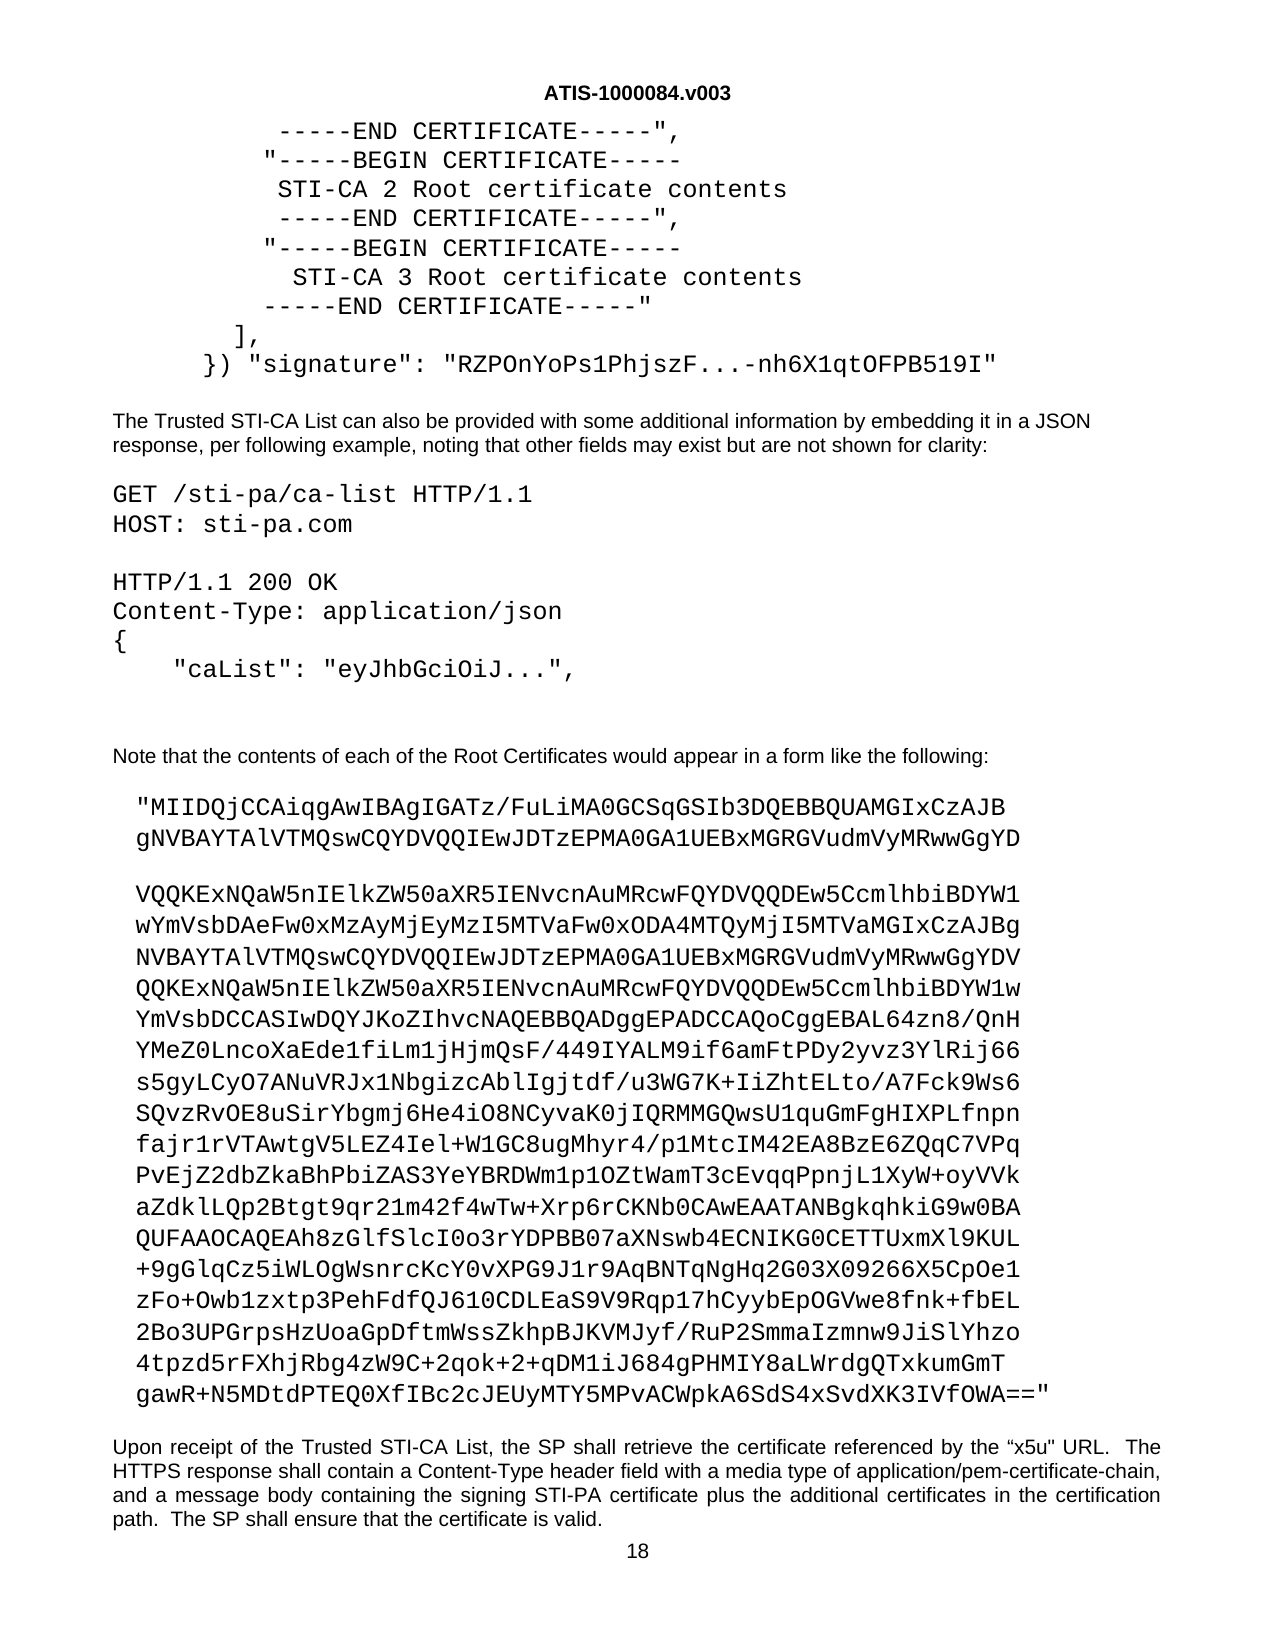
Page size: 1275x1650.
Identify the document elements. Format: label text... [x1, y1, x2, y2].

text Note that the contents of each of the Root Certificates would appear in a form like the following: [112, 743, 1162, 767]
text -----END CERTIFICATE-----", [112, 118, 1162, 147]
text "caList": "eyJhbGciOiJ...", [112, 656, 1162, 685]
text STI-CA 2 Root certificate contents [112, 176, 1162, 205]
text HOST: sti-pa.com [112, 510, 1162, 539]
text GET /sti-pa/ca-list HTTP/1.1 [112, 481, 1162, 510]
text }) "signature": "RZPOnYoPs1PhjszF...-nh6X1qtOFPB519I" [112, 351, 1162, 380]
text "-----BEGIN CERTIFICATE----- [112, 147, 1162, 176]
text "MIIDQjCCAiqgAwIBAgIGATz/FuLiMA0GCSqGSIb3DQEBBQUAMGIxCzAJB gNVBAYTAlVTMQswCQYDVQQIEwJDTzEPMA0GA1UEBxMGRGVudmVyMRwwGgYD [135, 791, 1162, 854]
text VQQKExNQaW5nIElkZW50aXR5IENvcnAuMRcwFQYDVQQDEw5CcmlhbiBDYW1 wYmVsbDAeFw0xMzAyMjEyMzI5MTVaFw0xODA4MTQyMjI5MTVaMGIxCzAJBg NVBAYTAlVTMQswCQYDVQQIEwJDTzEPMA0GA1UEBxMGRGVudmVyMRwwGgYDV QQKExNQaW5nIElkZW50aXR5IENvcnAuMRcwFQYDVQQDEw5CcmlhbiBDYW1w YmVsbDCCASIwDQYJKoZIhvcNAQEBBQADggEPADCCAQoCggEBAL64zn8/QnH YMeZ0LncoXaEde1fiLm1jHjmQsF/449IYALM9if6amFtPDy2yvz3YlRij66 s5gyLCyO7ANuVRJx1NbgizcAblIgjtdf/u3WG7K+IiZhtELto/A7Fck9Ws6 SQvzRvOE8uSirYbgmj6He4iO8NCyvaK0jIQRMMGQwsU1quGmFgHIXPLfnpn fajr1rVTAwtgV5LEZ4Iel+W1GC8ugMhyr4/p1MtcIM42EA8BzE6ZQqC7VPq PvEjZ2dbZkaBhPbiZAS3YeYBRDWm1p1OZtWamT3cEvqqPpnjL1XyW+oyVVk aZdklLQp2Btgt9qr21m42f4wTw+Xrp6rCKNb0CAwEAATANBgkqhkiG9w0BA QUFAAOCAQEAh8zGlfSlcI0o3rYDPBB07aXNswb4ECNIKG0CETTUxmXl9KUL +9gGlqCz5iWLOgWsnrcKcY0vXPG9J1r9AqBNTqNgHq2G03X09266X5CpOe1 zFo+Owb1zxtp3PehFdfQJ610CDLEaS9V9Rqp17hCyybEpOGVwe8fnk+fbEL 2Bo3UPGrpsHzUoaGpDftmWssZkhpBJKVMJyf/RuP2SmmaIzmnw9JiSlYhzo 4tpzd5rFXhjRbg4zW9C+2qok+2+qDM1iJ684gPHMIY8aLWrdgQTxkumGmT gawR+N5MDtdPTEQ0XfIBc2cJEUyMTY5MPvACWpkA6SdS4xSvdXK3IVfOWA==" [135, 879, 1162, 1410]
text -----END CERTIFICATE-----" [112, 293, 1162, 322]
text -----END CERTIFICATE-----", [112, 205, 1162, 234]
text ], [112, 322, 1162, 351]
text Upon receipt of the Trusted STI-CA List, the SP shall retrieve the certificate referenced by the “x5u" URL. The HTTPS response shall contain a Content-Type header field with a media type of application/pem-certificate-chain, and a message body containing the signing STI-PA certificate plus the additional certificates in the certification path. The SP shall ensure that the certificate is valid. [112, 1435, 1162, 1531]
text STI-CA 3 Root certificate contents [112, 263, 1162, 293]
text { [112, 627, 1162, 656]
text The Trusted STI-CA List can also be provided with some additional information by embedding it in a JSON response, per following example, noting that other fields may exist but are not shown for clarity: [112, 409, 1162, 457]
text "-----BEGIN CERTIFICATE----- [112, 234, 1162, 263]
text HTTP/1.1 200 OK [112, 569, 1162, 598]
text Content-Type: application/json [112, 598, 1162, 627]
